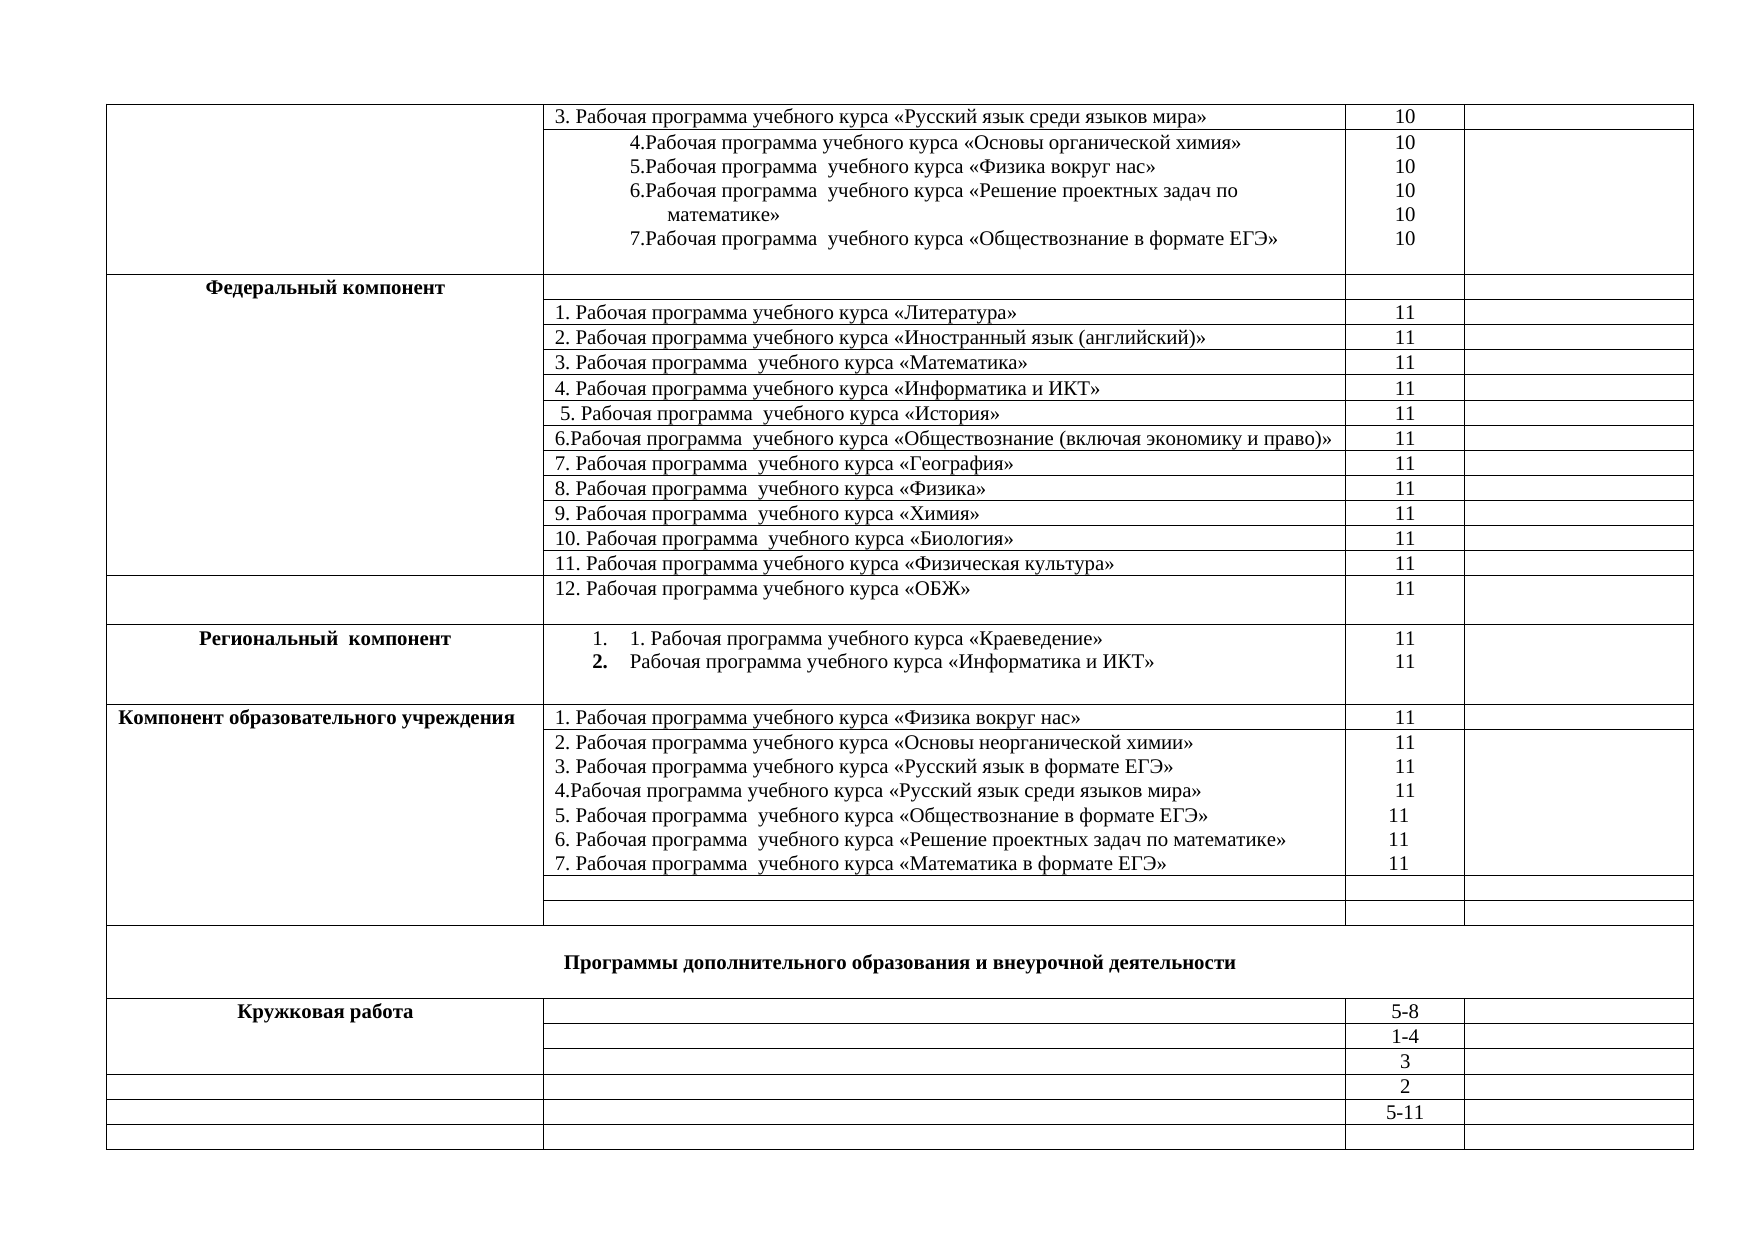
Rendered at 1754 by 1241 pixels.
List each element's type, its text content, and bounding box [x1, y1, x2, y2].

table_cell 11 [1346, 705, 1464, 729]
table_cell [1465, 526, 1693, 550]
table_cell 9. Рабочая программа учебного курса «Химия» [544, 501, 1345, 525]
table_cell 5-11 [1346, 1100, 1464, 1124]
table_cell Рабочая программа учебного курса «Основы органической химия» Рабочая программа учебного курса «Физика вокруг нас» Рабочая программа учебного курса «Решение проектных задач по математике» Рабочая программа учебного курса «Обществознание в формате ЕГЭ» [544, 130, 1345, 274]
table_cell [1346, 901, 1464, 925]
table_cell [1346, 275, 1464, 299]
table_cell [107, 1075, 543, 1098]
table_cell 1. Рабочая программа учебного курса «Физика вокруг нас» [544, 705, 1345, 729]
table_cell [544, 275, 1345, 299]
table_cell 11. Рабочая программа учебного курса «Физическая культура» [544, 551, 1345, 575]
table_cell 2 [1346, 1075, 1464, 1098]
table_cell 11 [1346, 426, 1464, 450]
table_cell [1346, 876, 1464, 900]
table_cell [107, 1125, 543, 1149]
table_cell 2. Рабочая программа учебного курса «Основы неорганической химии» 3. Рабочая программа учебного курса «Русский язык в формате ЕГЭ» 4.Рабочая программа учебного курса «Русский язык среди языков мира» 5. Рабочая программа учебного курса «Обществознание в формате ЕГЭ» 6. Рабочая программа учебного курса «Решение проектных задач по математике» 7. Рабочая программа учебного курса «Математика в формате ЕГЭ» [544, 730, 1345, 875]
table_cell [107, 1100, 543, 1124]
table_cell [1465, 1125, 1693, 1149]
table_cell [1465, 1049, 1693, 1073]
table_cell 1. Рабочая программа учебного курса «Краеведение» Рабочая программа учебного курса «Информатика и ИКТ» [544, 625, 1345, 704]
table_cell [1465, 730, 1693, 875]
table_cell [1465, 476, 1693, 500]
table_cell 11 [1346, 350, 1464, 374]
table_cell 5. Рабочая программа учебного курса «История» [544, 401, 1345, 424]
table_cell 2. Рабочая программа учебного курса «Иностранный язык (английский)» [544, 325, 1345, 349]
table_cell 12. Рабочая программа учебного курса «ОБЖ» [544, 576, 1345, 624]
table_cell [1465, 705, 1693, 729]
table_cell 7. Рабочая программа учебного курса «География» [544, 451, 1345, 475]
table_cell 11 [1346, 401, 1464, 424]
table_cell [1465, 876, 1693, 900]
table_cell 11 [1346, 526, 1464, 550]
table_cell [1465, 300, 1693, 324]
table_cell Кружковая работа [107, 999, 543, 1073]
table_cell 11 [1346, 551, 1464, 575]
table_cell [1465, 426, 1693, 450]
table_cell [544, 901, 1345, 925]
table_cell 3. Рабочая программа учебного курса «Русский язык среди языков мира» [544, 105, 1345, 128]
table_cell Региональный компонент [107, 625, 543, 704]
table_cell [544, 876, 1345, 900]
table_cell [1465, 130, 1693, 274]
table_cell [1465, 350, 1693, 374]
table_cell 1-4 [1346, 1024, 1464, 1048]
table_cell [1465, 451, 1693, 475]
table_cell 11 [1346, 375, 1464, 399]
table_cell 11 [1346, 576, 1464, 624]
table_cell 11 [1346, 300, 1464, 324]
table_cell Компонент образовательного учреждения [107, 705, 543, 925]
table_cell [107, 576, 543, 624]
table_cell [544, 1125, 1345, 1149]
table_cell [1465, 501, 1693, 525]
table_cell [1465, 1075, 1693, 1098]
table_cell [544, 999, 1345, 1023]
table_cell 10. Рабочая программа учебного курса «Биология» [544, 526, 1345, 550]
table_cell 10 [1346, 105, 1464, 128]
table_cell [1465, 901, 1693, 925]
table_cell 11 [1346, 451, 1464, 475]
table_cell [1465, 401, 1693, 424]
table_cell 8. Рабочая программа учебного курса «Физика» [544, 476, 1345, 500]
table_cell [1465, 325, 1693, 349]
table_cell [1465, 551, 1693, 575]
table_cell 11 [1346, 325, 1464, 349]
table_cell 5-8 [1346, 999, 1464, 1023]
table_cell [1465, 625, 1693, 704]
table_cell 3. Рабочая программа учебного курса «Математика» [544, 350, 1345, 374]
table_cell 1. Рабочая программа учебного курса «Литература» [544, 300, 1345, 324]
table_cell 11 11 [1346, 625, 1464, 704]
table_cell 11 11 11 11 11 11 [1346, 730, 1464, 875]
table_cell [544, 1024, 1345, 1048]
table_cell Федеральный компонент [107, 275, 543, 575]
table_cell 3 [1346, 1049, 1464, 1073]
table_cell [1465, 1100, 1693, 1124]
table_cell [544, 1075, 1345, 1098]
table_cell 11 [1346, 501, 1464, 525]
table_cell [1465, 1024, 1693, 1048]
table_cell [1465, 275, 1693, 299]
table_cell [544, 1049, 1345, 1073]
table_cell 4. Рабочая программа учебного курса «Информатика и ИКТ» [544, 375, 1345, 399]
table_cell [544, 1100, 1345, 1124]
table_cell 10 10 10 10 10 [1346, 130, 1464, 274]
table_cell Программы дополнительного образования и внеурочной деятельности [107, 926, 1693, 998]
table_cell 11 [1346, 476, 1464, 500]
table_cell [1465, 999, 1693, 1023]
table_cell [1346, 1125, 1464, 1149]
table_cell 6.Рабочая программа учебного курса «Обществознание (включая экономику и право)» [544, 426, 1345, 450]
table_cell [1465, 576, 1693, 624]
table_cell [1465, 105, 1693, 128]
table_cell [1465, 375, 1693, 399]
